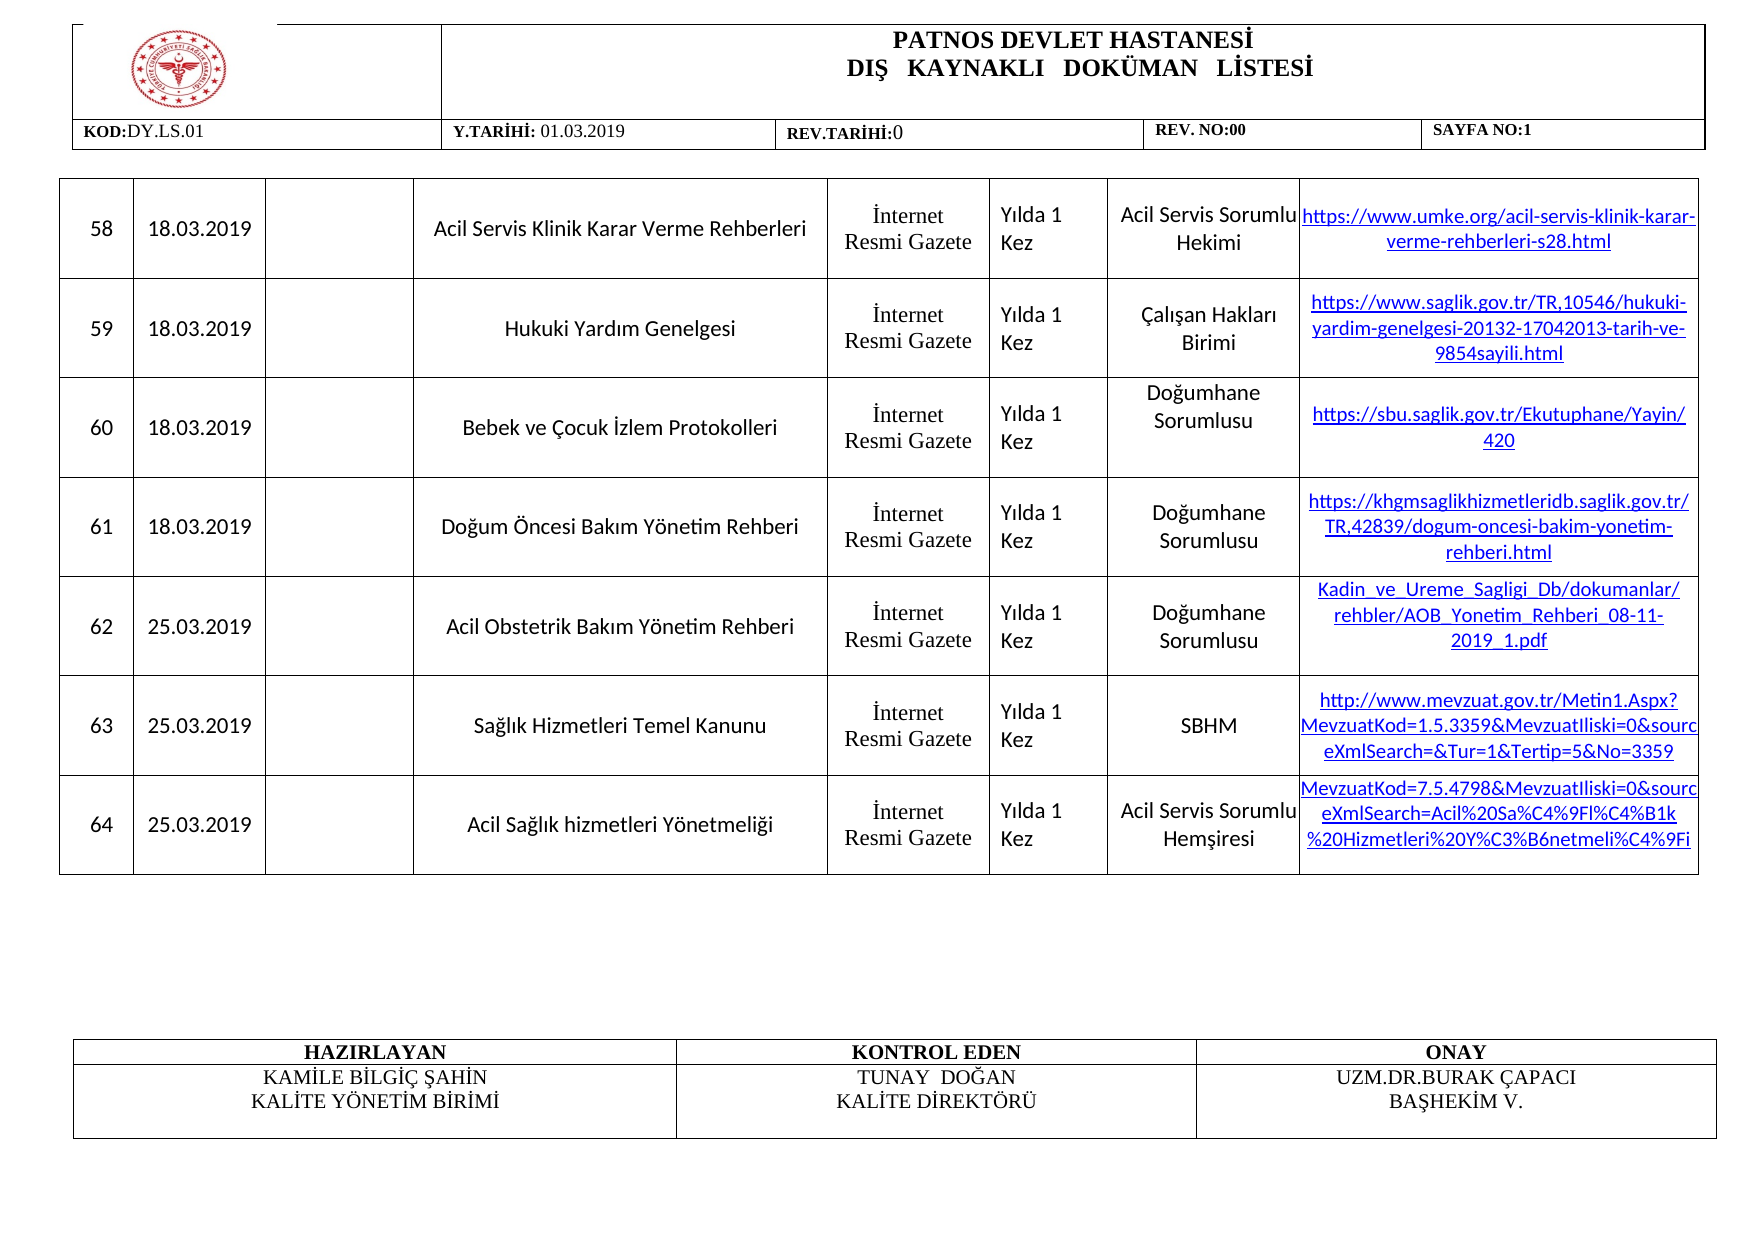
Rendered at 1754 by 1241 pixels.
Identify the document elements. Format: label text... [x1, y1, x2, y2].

table_cell Doğumhane Sorumlusu [1108, 378, 1299, 476]
table_cell 62 [60, 577, 133, 675]
table_cell İnternet Resmi Gazete [828, 478, 989, 576]
table_cell Doğum Öncesi Bakım Yönetim Rehberi [414, 478, 827, 576]
table_cell [266, 577, 413, 675]
table_cell [266, 676, 413, 774]
table_cell Acil Servis Klinik Karar Verme Rehberleri [414, 179, 827, 278]
table_cell İnternet Resmi Gazete [828, 577, 989, 675]
table_cell İnternet Resmi Gazete [828, 279, 989, 377]
table_cell [266, 279, 413, 377]
table_cell Sağlık Hizmetleri Temel Kanunu [414, 676, 827, 774]
table_cell 58 [60, 179, 133, 278]
table_cell 59 [60, 279, 133, 377]
table_cell Acil Obstetrik Bakım Yönetim Rehberi [414, 577, 827, 675]
picture [83, 24, 278, 114]
table_cell Yılda 1 Kez [990, 478, 1107, 576]
table_cell 25.03.2019 [134, 577, 265, 675]
table_cell Bebek ve Çocuk İzlem Protokolleri [414, 378, 827, 476]
table_cell 63 [60, 676, 133, 774]
table_cell [266, 378, 413, 476]
table_cell İnternet Resmi Gazete [828, 776, 989, 874]
table_cell 60 [60, 378, 133, 476]
table_cell https://hsgm.saglik.gov.tr/depo/birimler/Kadin_ve_Ureme_Sagligi_Db/dokumanlar/rehbler/AOB_Yonetim_Rehberi_08-11-2019_1.pdf [1300, 577, 1698, 675]
table_cell Hukuki Yardım Genelgesi [414, 279, 827, 377]
table_cell http://www.mevzuat.gov.tr/Metin1.Aspx?MevzuatKod=1.5.3359&MevzuatIliski=0&sourceXmlSearch=&Tur=1&Tertip=5&No=3359 [1300, 735, 1698, 774]
table_cell 25.03.2019 [134, 776, 265, 874]
table_cell Yılda 1 Kez [990, 179, 1107, 278]
table_cell İnternet Resmi Gazete [828, 378, 989, 476]
table_cell İnternet Resmi Gazete [828, 676, 989, 774]
table_cell Çalışan Hakları Birimi [1108, 279, 1299, 377]
table_cell Doğumhane Sorumlusu [1108, 577, 1299, 675]
table_cell 25.03.2019 [134, 676, 265, 774]
table_cell https://www.umke.org/acil-servis-klinik-karar-verme-rehberleri-s28.html [1300, 179, 1698, 278]
table_cell 18.03.2019 [134, 378, 265, 476]
table_cell İnternet Resmi Gazete [828, 179, 989, 278]
table_cell 64 [60, 776, 133, 874]
table_cell Doğumhane Sorumlusu [1108, 478, 1299, 576]
table_cell Yılda 1 Kez [990, 676, 1107, 774]
table_cell 61 [60, 478, 133, 576]
table_cell [266, 179, 413, 278]
table_cell [266, 478, 413, 576]
table_cell http://www.mevzuat.gov.tr/Metin1.Aspx?MevzuatKod=1.5.3359&MevzuatIliski=0&sourceXmlSearch=&Tur=1&Tertip=5&No=3359 [1300, 676, 1698, 734]
table_cell 18.03.2019 [134, 478, 265, 576]
table_cell 18.03.2019 [134, 279, 265, 377]
table_cell Yılda 1 Kez [990, 577, 1107, 675]
table_cell SBHM [1108, 676, 1299, 774]
table_cell http://www.mevzuat.gov.tr/Metin.Aspx?MevzuatKod=7.5.4798&MevzuatIliski=0&sourceXmlSearch=Acil%20Sa%C4%9Fl%C4%B1k%20Hizmetleri%20Y%C3%B6netmeli%C4%9Fi [1300, 798, 1698, 874]
table_cell https://khgmsaglikhizmetleridb.saglik.gov.tr/TR,42839/dogum-oncesi-bakim-yonetim-rehberi.html [1300, 478, 1698, 576]
table_cell 18.03.2019 [134, 179, 265, 278]
table_cell Acil Servis Sorumlu Hemşiresi [1108, 776, 1299, 874]
table_cell Yılda 1 Kez [990, 378, 1107, 476]
table_cell https://www.saglik.gov.tr/TR,10546/hukuki-yardim-genelgesi-20132-17042013-tarih-ve-9854sayili.html [1300, 279, 1698, 377]
table_cell https://sbu.saglik.gov.tr/Ekutuphane/Yayin/420 [1300, 378, 1698, 476]
table_cell Yılda 1 Kez [990, 279, 1107, 377]
table_cell Yılda 1 Kez [990, 776, 1107, 874]
table_cell Acil Sağlık hizmetleri Yönetmeliği [414, 776, 827, 874]
table_cell Acil Servis Sorumlu Hekimi [1108, 179, 1299, 278]
table_cell [266, 776, 413, 874]
